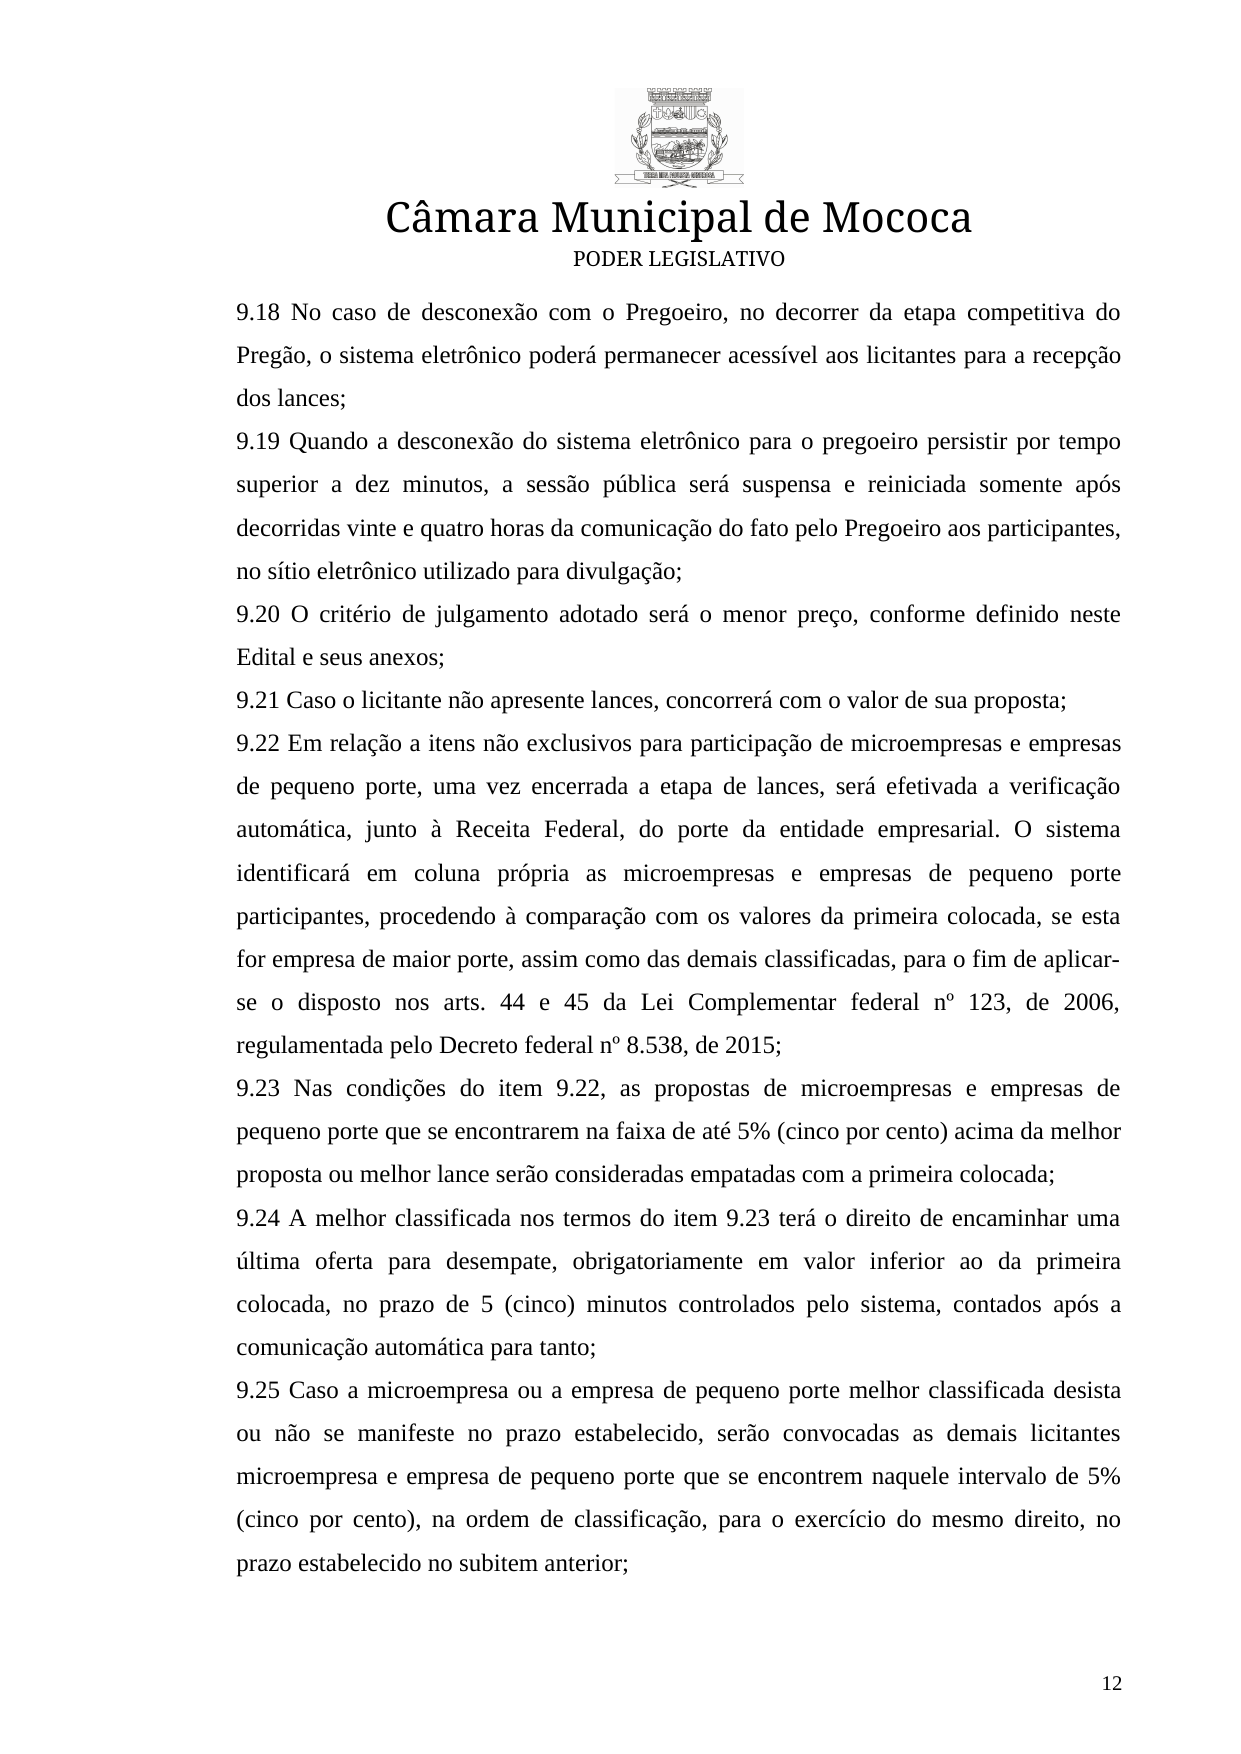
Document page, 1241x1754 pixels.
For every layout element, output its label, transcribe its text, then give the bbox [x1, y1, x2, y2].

text 9.25 Caso a microempresa ou a empresa de pequeno porte melhor classificada desista ou não se manifeste no prazo estabelecido, serão convocadas as demais licitantes microempresa e empresa de pequeno porte que se encontrem naquele intervalo de 5% (cinco por cento), na ordem de classificação, para o exercício do mesmo direito, no prazo estabelecido no subitem anterior; [236, 1375, 1122, 1576]
text 9.22 Em relação a itens não exclusivos para participação de microempresas e empresas de pequeno porte, uma vez encerrada a etapa de lances, será efetivada a verificação automática, junto à Receita Federal, do porte da entidade empresarial. O sistema identificará em coluna própria as microempresas e empresas de pequeno porte participantes, procedendo à comparação com os valores da primeira colocada, se esta for empresa de maior porte, assim como das demais classificadas, para o fim de aplicar-se o disposto nos arts. 44 e 45 da Lei Complementar federal nº 123, de 2006, regulamentada pelo Decreto federal nº 8.538, de 2015; [236, 728, 1122, 1059]
text 9.24 A melhor classificada nos termos do item 9.23 terá o direito de encaminhar uma última oferta para desempate, obrigatoriamente em valor inferior ao da primeira colocada, no prazo de 5 (cinco) minutos controlados pelo sistema, contados após a comunicação automática para tanto; [236, 1203, 1122, 1361]
text 9.18 No caso de desconexão com o Pregoeiro, no decorrer da etapa competitiva do Pregão, o sistema eletrônico poderá permanecer acessível aos licitantes para a recepção dos lances; [236, 297, 1122, 412]
text 9.21 Caso o licitante não apresente lances, concorrerá com o valor de sua proposta; [236, 685, 1122, 714]
text 9.19 Quando a desconexão do sistema eletrônico para o pregoeiro persistir por tempo superior a dez minutos, a sessão pública será suspensa e reiniciada somente após decorridas vinte e quatro horas da comunicação do fato pelo Pregoeiro aos participantes, no sítio eletrônico utilizado para divulgação; [236, 426, 1122, 584]
text 9.20 O critério de julgamento adotado será o menor preço, conforme definido neste Edital e seus anexos; [236, 599, 1122, 671]
picture [614, 88, 744, 188]
text 9.23 Nas condições do item 9.22, as propostas de microempresas e empresas de pequeno porte que se encontrarem na faixa de até 5% (cinco por cento) acima da melhor proposta ou melhor lance serão consideradas empatadas com a primeira colocada; [236, 1073, 1122, 1188]
